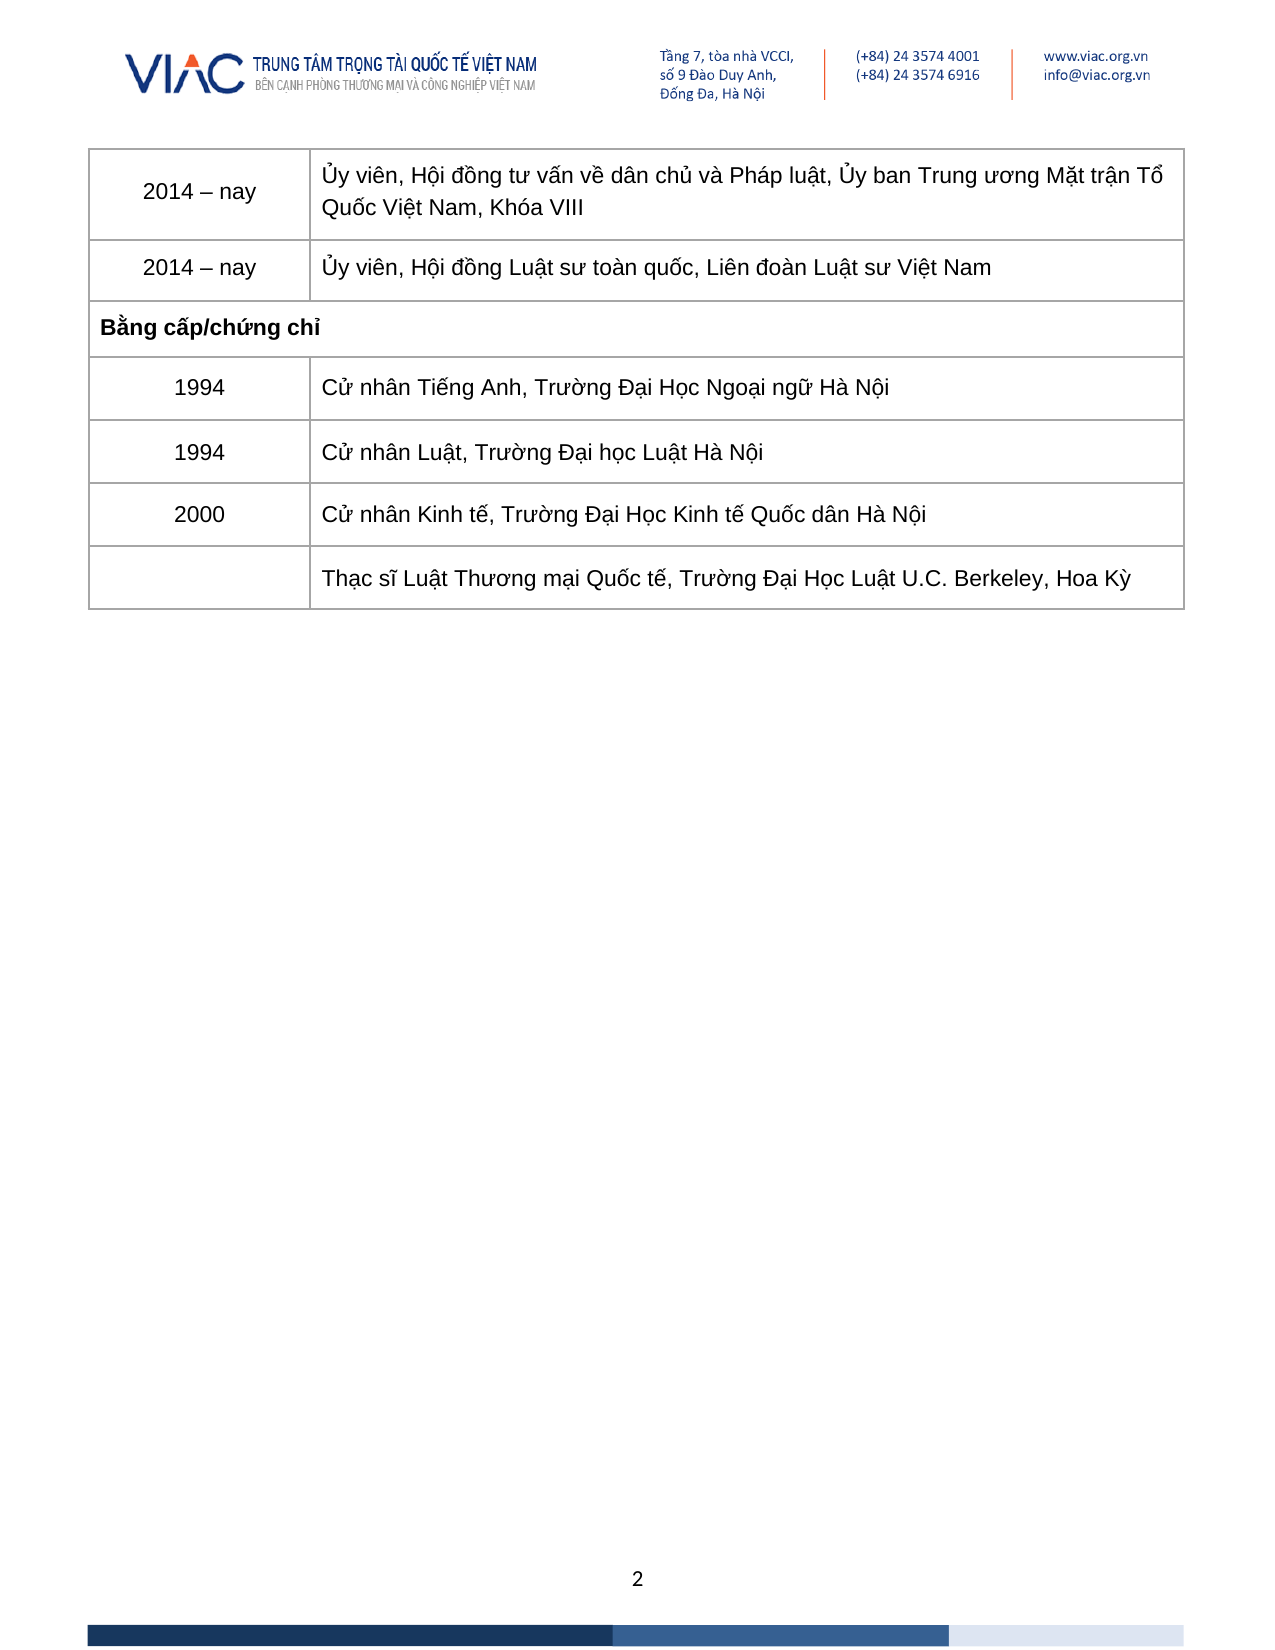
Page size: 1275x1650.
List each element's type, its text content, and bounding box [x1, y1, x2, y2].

table_cell Bằng cấp/chứng chỉ [90, 302, 1183, 356]
table_cell 1994 [90, 358, 309, 419]
table_cell 1994 [90, 421, 309, 482]
table_cell Ủy viên, Hội đồng tư vấn về dân chủ và Pháp luật, Ủy ban Trung ương Mặt trận Tổ Quốc Việt Nam, Khóa VIII [311, 150, 1183, 239]
picture [125, 29, 554, 119]
table_cell 2014 – nay [90, 150, 309, 239]
picture [656, 30, 1158, 119]
table_cell 2000 [90, 484, 309, 545]
table_cell Thạc sĩ Luật Thương mại Quốc tế, Trường Đại Học Luật U.C. Berkeley, Hoa Kỳ [311, 547, 1183, 608]
table_cell 2014 – nay [90, 241, 309, 299]
table_cell [90, 547, 309, 608]
table_cell Cử nhân Tiếng Anh, Trường Đại Học Ngoại ngữ Hà Nội [311, 358, 1183, 419]
table_cell Ủy viên, Hội đồng Luật sư toàn quốc, Liên đoàn Luật sư Việt Nam [311, 241, 1183, 299]
table_cell Cử nhân Kinh tế, Trường Đại Học Kinh tế Quốc dân Hà Nội [311, 484, 1183, 545]
table_cell Cử nhân Luật, Trường Đại học Luật Hà Nội [311, 421, 1183, 482]
